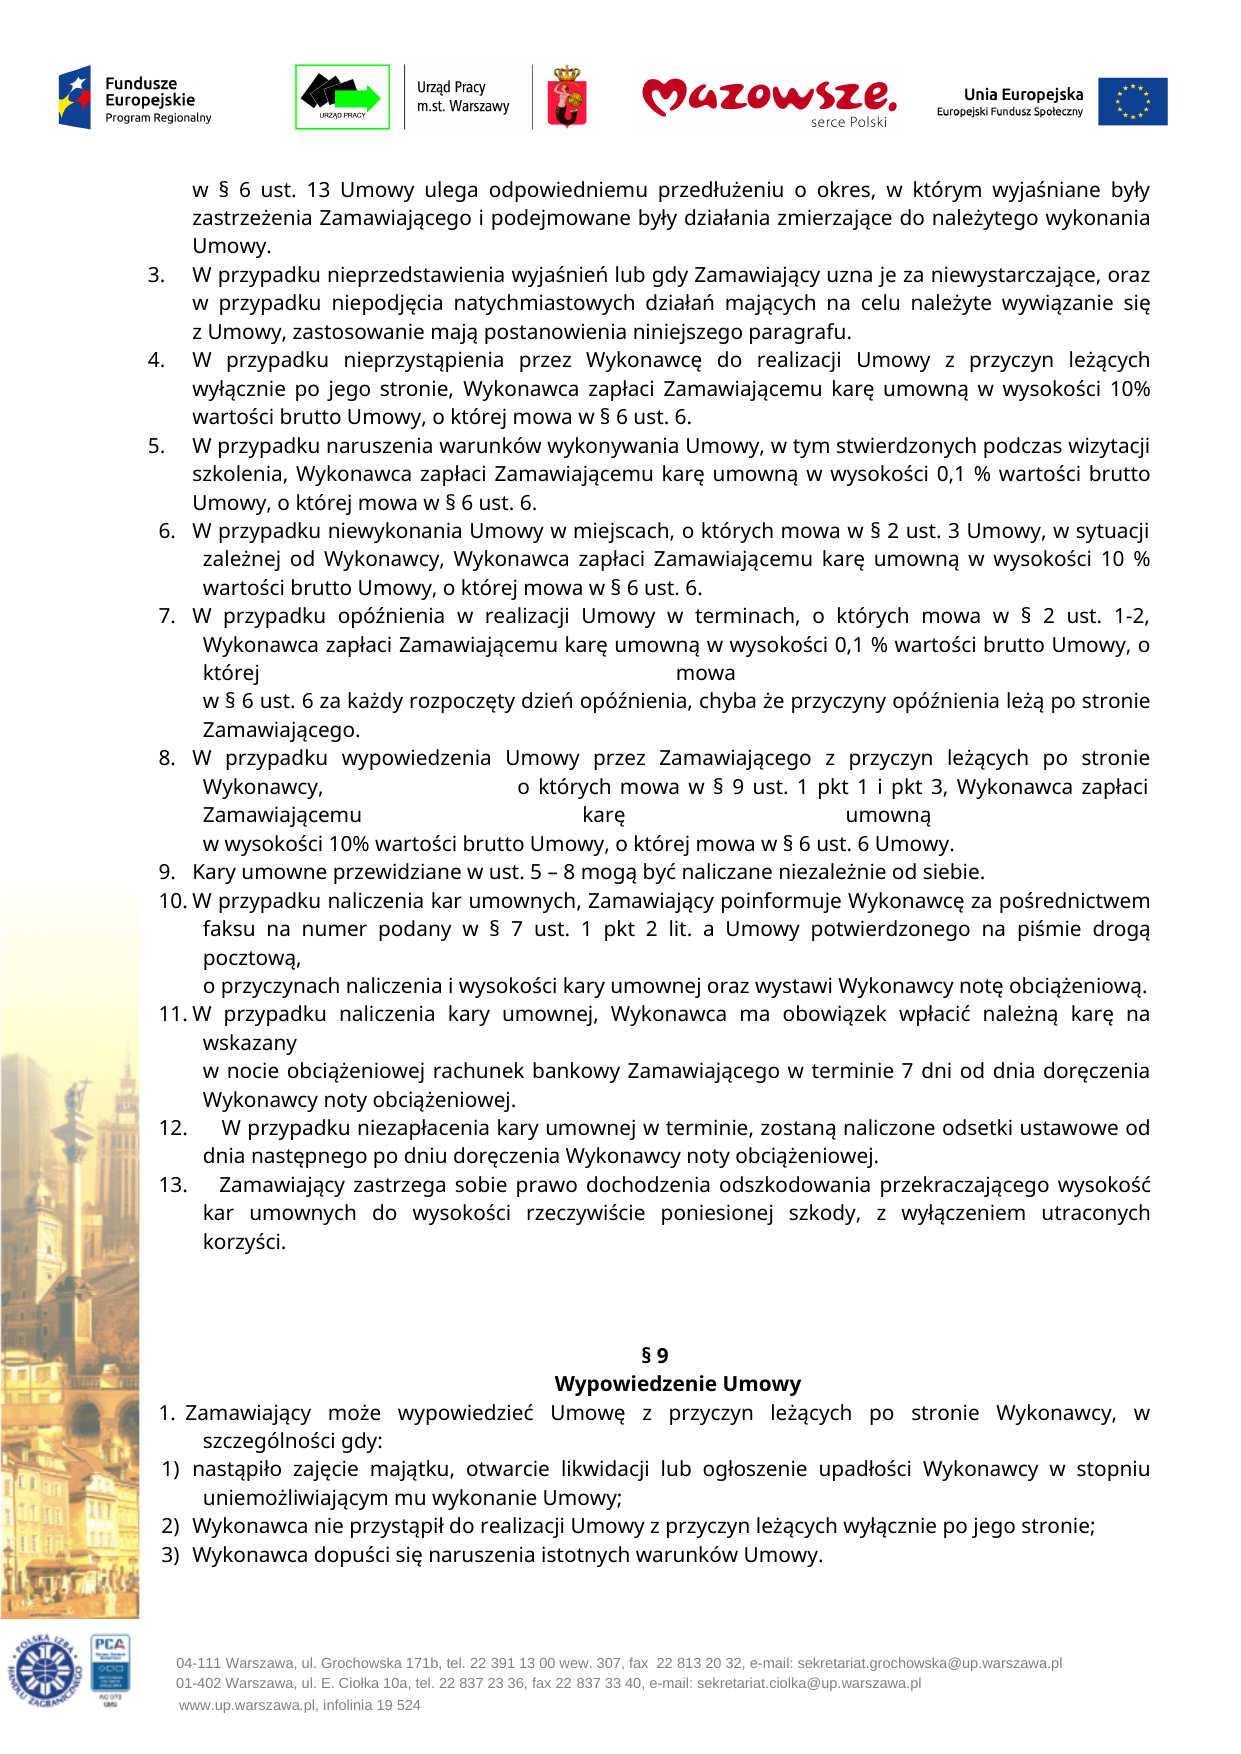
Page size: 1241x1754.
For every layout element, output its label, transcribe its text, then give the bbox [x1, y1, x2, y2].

list Wykonawca dopuści się naruszenia istotnych warunków Umowy. [151, 1540, 1152, 1568]
list W przypadku wypowiedzenia Umowy przez Zamawiającego z przyczyn leżących po stronie Wykonawcy, o których mowa w § 9 ust. 1 pkt 1 i pkt 3, Wykonawca zapłaci Zamawiającemu karę umowną w wysokości 10% wartości brutto Umowy, o której mowa w § 6 ust. 6 Umowy. [148, 743, 1152, 857]
list nastąpiło zajęcie majątku, otwarcie likwidacji lub ogłoszenie upadłości Wykonawcy w stopniu uniemożliwiającym mu wykonanie Umowy; [151, 1454, 1152, 1511]
picture [632, 61, 907, 134]
list W przypadku opóźnienia w realizacji Umowy w terminach, o których mowa w § 2 ust. 1-2, Wykonawca zapłaci Zamawiającemu karę umowną w wysokości 0,1 % wartości brutto Umowy, o której mowa w § 6 ust. 6 za każdy rozpoczęty dzień opóźnienia, chyba że przyczyny opóźnienia leżą po stronie Zamawiającego. [148, 601, 1152, 743]
list Zamawiający może wypowiedzieć Umowę z przyczyn leżących po stronie Wykonawcy, w szczególności gdy: [148, 1398, 1152, 1454]
list W przypadku naliczenia kar umownych, Zamawiający poinformuje Wykonawcę za pośrednictwem faksu na numer podany w § 7 ust. 1 pkt 2 lit. a Umowy potwierdzonego na piśmie drogą pocztową, o przyczynach naliczenia i wysokości kary umownej oraz wystawi Wykonawcy notę obciążeniową. [148, 886, 1152, 999]
text 12. W przypadku niezapłacenia kary umownej w terminie, zostaną naliczone odsetki ustawowe od dnia następnego po dniu doręczenia Wykonawcy noty obciążeniowej. [148, 1113, 1152, 1170]
picture [0, 523, 140, 1620]
text 13. Zamawiający zastrzega sobie prawo dochodzenia odszkodowania przekraczającego wysokość kar umownych do wysokości rzeczywiście poniesionej szkody, z wyłączeniem utraconych korzyści. [148, 1170, 1152, 1255]
list Wykonawca nie przystąpił do realizacji Umowy z przyczyn leżących wyłącznie po jego stronie; [151, 1511, 1152, 1540]
list W przypadku naliczenia kary umownej, Wykonawca ma obowiązek wpłacić należną karę na wskazany w nocie obciążeniowej rachunek bankowy Zamawiającego w terminie 7 dni od dnia doręczenia Wykonawcy noty obciążeniowej. [148, 999, 1152, 1113]
list W przypadku niewykonania Umowy w miejscach, o których mowa w § 2 ust. 3 Umowy, w sytuacji zależnej od Wykonawcy, Wykonawca zapłaci Zamawiającemu karę umowną w wysokości 10 % wartości brutto Umowy, o której mowa w § 6 ust. 6. [148, 516, 1152, 601]
picture [921, 61, 1183, 141]
picture [288, 58, 592, 138]
list Kary umowne przewidziane w ust. 5 – 8 mogą być naliczane niezależnie od siebie. [148, 857, 1152, 886]
list W przypadku nieprzystąpienia przez Wykonawcę do realizacji Umowy z przyczyn leżących wyłącznie po jego stronie, Wykonawca zapłaci Zamawiającemu karę umowną w wysokości 10% wartości brutto Umowy, o której mowa w § 6 ust. 6. [148, 345, 1152, 431]
text Wypowiedzenie Umowy [204, 1369, 1152, 1398]
list W przypadku nieprzedstawienia wyjaśnień lub gdy Zamawiający uzna je za niewystarczające, oraz w przypadku niepodjęcia natychmiastowych działań mających na celu należyte wywiązanie się z Umowy, zastosowanie mają postanowienia niniejszego paragrafu. [148, 260, 1152, 345]
list W przypadku naruszenia warunków wykonywania Umowy, w tym stwierdzonych podczas wizytacji szkolenia, Wykonawca zapłaci Zamawiającemu karę umowną w wysokości 0,1 % wartości brutto Umowy, o której mowa w § 6 ust. 6. [148, 431, 1152, 516]
text § 9 [148, 1341, 1152, 1369]
picture [43, 49, 227, 145]
